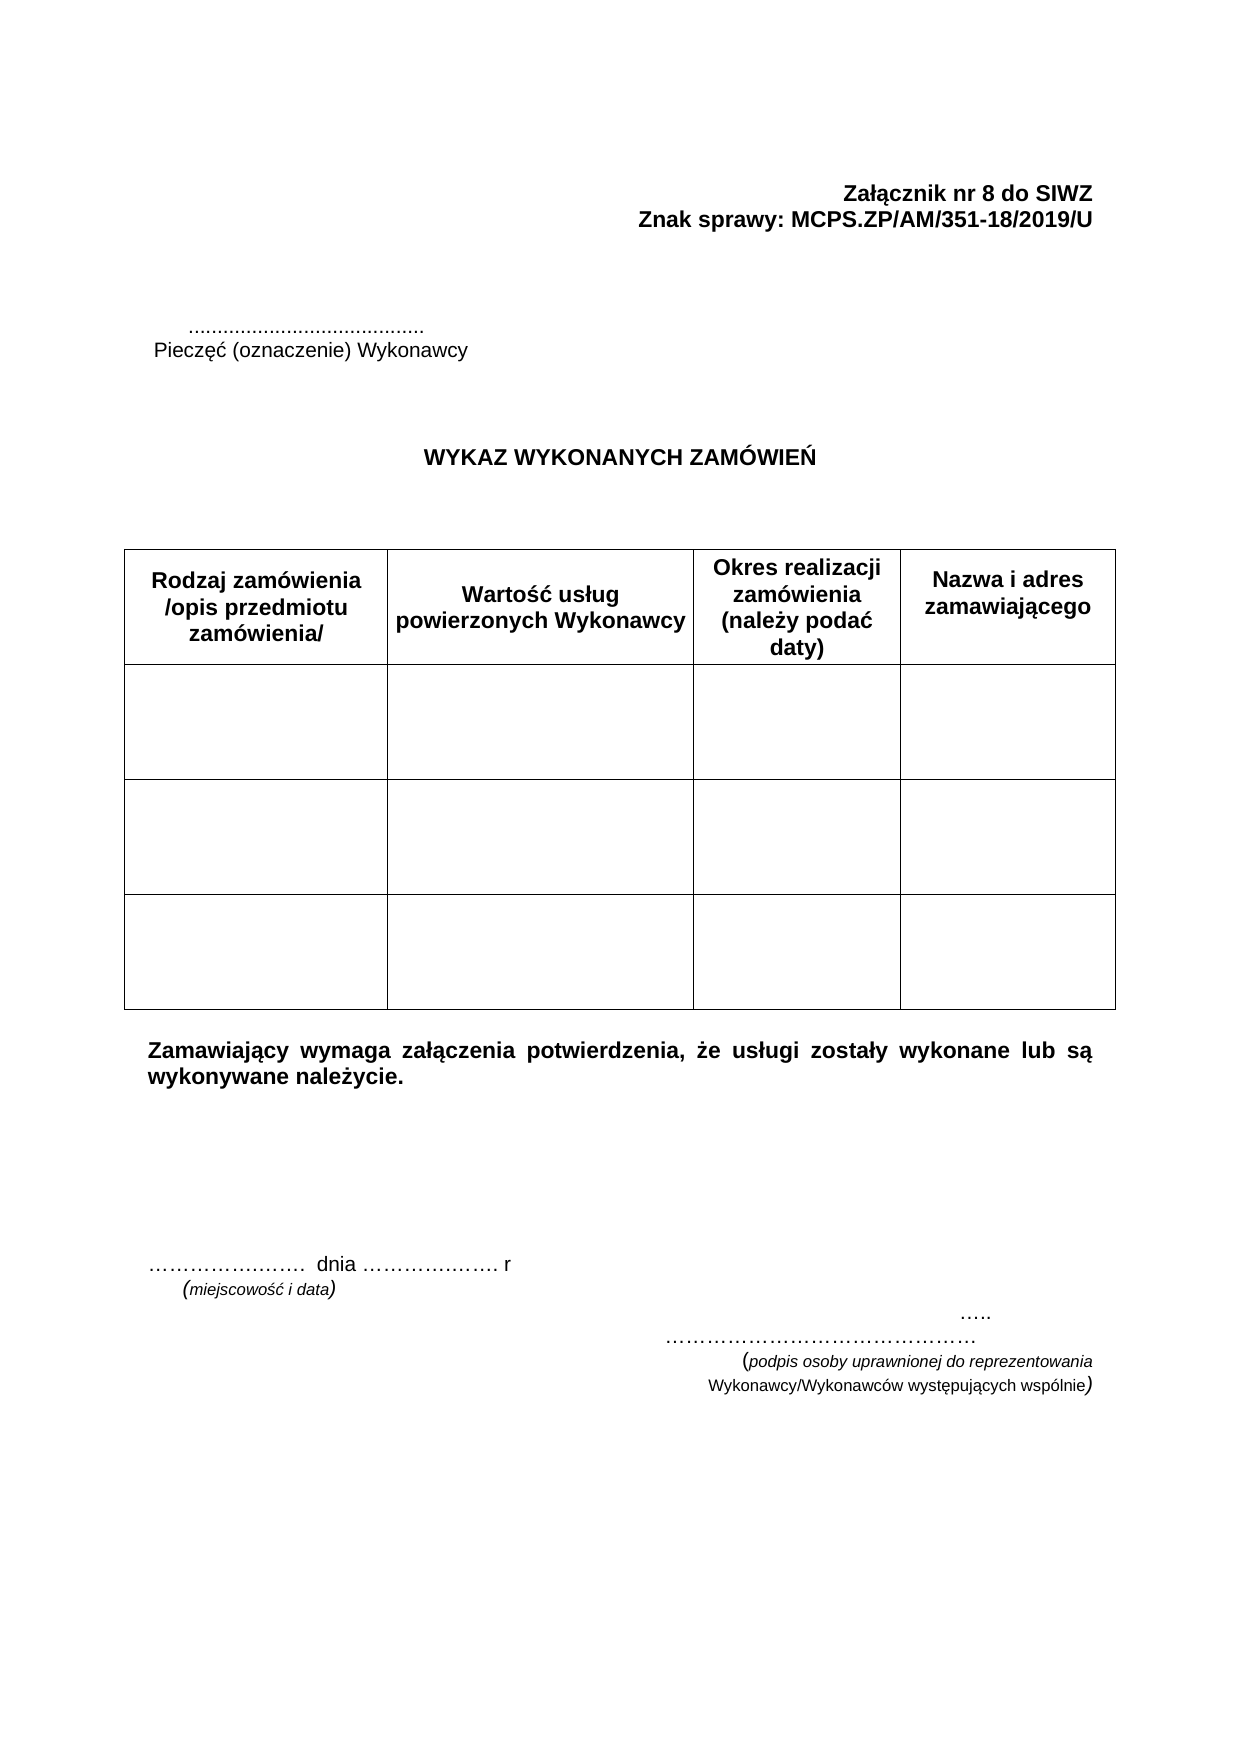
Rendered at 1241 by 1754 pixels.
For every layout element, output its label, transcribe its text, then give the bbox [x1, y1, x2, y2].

text (miejscowość i data) [148, 1276, 1093, 1300]
table_cell [694, 895, 900, 1009]
text (podpis osoby uprawnionej do reprezentowania [148, 1348, 1093, 1372]
table_cell [901, 665, 1115, 779]
table_header Nazwa i adres zamawiającego [901, 550, 1115, 664]
table_cell [694, 780, 900, 894]
table_cell [125, 780, 387, 894]
text ......................................... [148, 314, 1093, 338]
text Zamawiający wymaga załączenia potwierdzenia, że usługi zostały wykonane lub są wykonywane należycie. [148, 1037, 1093, 1089]
text WYKAZ WYKONANYCH ZAMÓWIEŃ [148, 443, 1093, 470]
table_header Okres realizacji zamówienia (należy podać daty) [694, 550, 900, 664]
text …………….……. dnia ………….……. r [148, 1252, 1093, 1276]
table_cell [901, 895, 1115, 1009]
table_cell [388, 895, 693, 1009]
text Załącznik nr 8 do SIWZ [148, 180, 1093, 206]
table_cell [388, 665, 693, 779]
table_cell [901, 780, 1115, 894]
table_header Rodzaj zamówienia /opis przedmiotu zamówienia/ [125, 550, 387, 664]
table_cell [125, 895, 387, 1009]
text Znak sprawy: MCPS.ZP/AM/351-18/2019/U [148, 206, 1093, 233]
table_header Wartość usług powierzonych Wykonawcy [388, 550, 693, 664]
table_cell [125, 665, 387, 779]
text Pieczęć (oznaczenie) Wykonawcy [148, 338, 1093, 362]
table_cell [694, 665, 900, 779]
text …..……………………………………… [664, 1300, 1093, 1348]
text Wykonawcy/Wykonawców występujących wspólnie) [148, 1372, 1093, 1396]
table_cell [388, 780, 693, 894]
